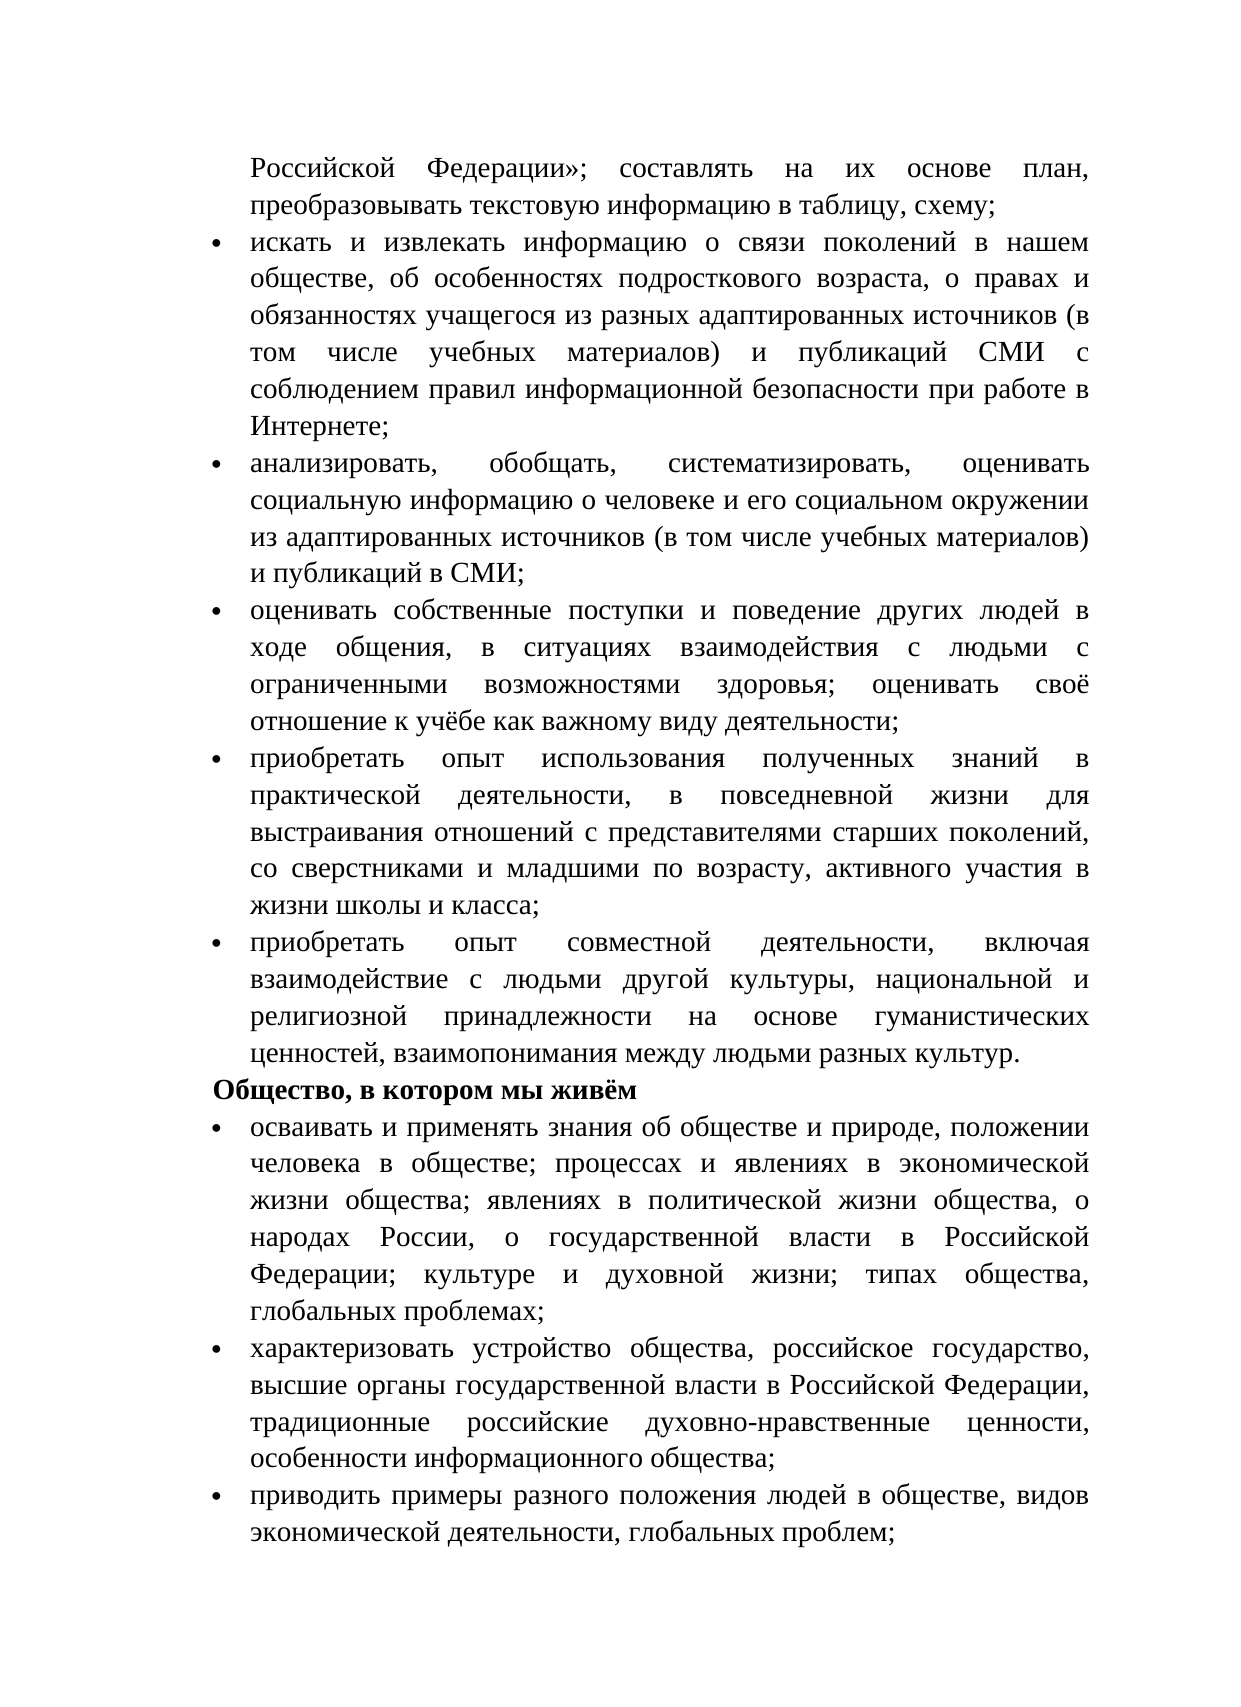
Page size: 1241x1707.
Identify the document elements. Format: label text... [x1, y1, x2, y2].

list искать и извлекать информацию о связи поколений в нашем обществе, об особенностях подросткового возраста, о правах и обязанностях учащегося из разных адаптированных источников (в том числе учебных материалов) и публикаций СМИ с соблюдением правил информационной безопасности при работе в Интернете; [212, 224, 1090, 442]
text Общество, в котором мы живём [150, 1072, 1090, 1105]
list приобретать опыт совместной деятельности, включая взаимодействие с людьми другой культуры, национальной и религиозной принадлежности на основе гуманистических ценностей, взаимопонимания между людьми разных культур. [212, 924, 1090, 1068]
list осваивать и применять знания об обществе и природе, положении человека в обществе; процессах и явлениях в экономической жизни общества; явлениях в политической жизни общества, о народах России, о государственной власти в Российской Федерации; культуре и духовной жизни; типах общества, глобальных проблемах; [212, 1109, 1090, 1327]
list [212, 150, 1090, 220]
list характеризовать устройство общества, российское государство, высшие органы государственной власти в Российской Федерации, традиционные российские духовно-нравственные ценности, особенности информационного общества; [212, 1330, 1090, 1474]
list приводить примеры разного положения людей в обществе, видов экономической деятельности, глобальных проблем; [212, 1477, 1090, 1548]
list оценивать собственные поступки и поведение других людей в ходе общения, в ситуациях взаимодействия с людьми с ограниченными возможностями здоровья; оценивать своё отношение к учёбе как важному виду деятельности; [212, 592, 1090, 737]
list анализировать, обобщать, систематизировать, оценивать социальную информацию о человеке и его социальном окружении из адаптированных источников (в том числе учебных материалов) и публикаций в СМИ; [212, 445, 1090, 589]
list приобретать опыт использования полученных знаний в практической деятельности, в повседневной жизни для выстраивания отношений с представителями старших поколений, со сверстниками и младшими по возрасту, активного участия в жизни школы и класса; [212, 740, 1090, 921]
